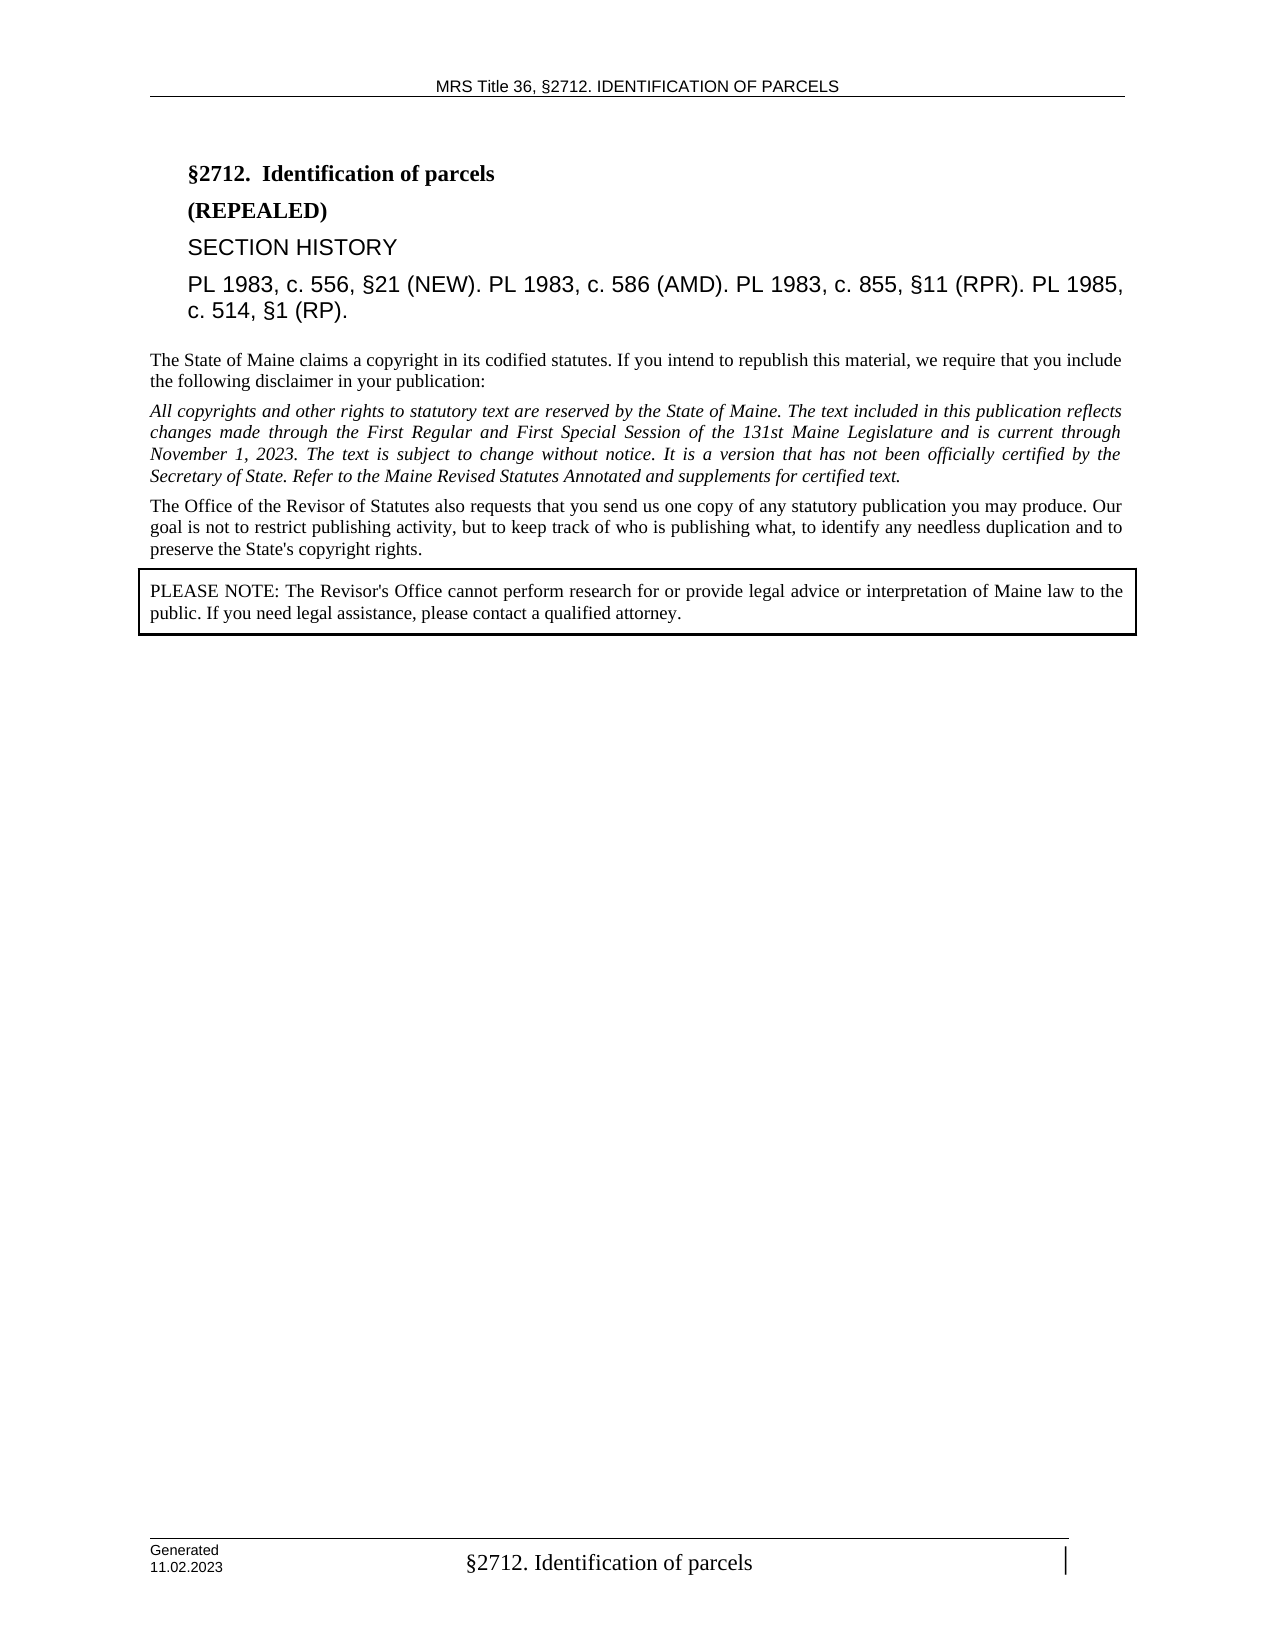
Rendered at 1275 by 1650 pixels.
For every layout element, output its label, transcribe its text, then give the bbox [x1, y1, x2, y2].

text The State of Maine claims a copyright in its codified statutes. If you intend to republish this material, we require that you include the following disclaimer in your publication: [150, 348, 1125, 392]
text All copyrights and other rights to statutory text are reserved by the State of Maine. The text included in this publication reflects changes made through the First Regular and First Special Session of the 131st Maine Legislature and is current through November 1, 2023 . The text is subject to change without notice. It is a version that has not been officially certified by the Secretary of State. Refer to the Maine Revised Statutes Annotated and supplements for certified text. [150, 400, 1125, 486]
text §2712. Identification of parcels [187, 160, 1125, 187]
text The Office of the Revisor of Statutes also requests that you send us one copy of any statutory publication you may produce. Our goal is not to restrict publishing activity, but to keep track of who is publishing what, to identify any needless duplication and to preserve the State's copyright rights. [150, 494, 1125, 559]
text PL 1983, c. 556, §21 (NEW). PL 1983, c. 586 (AMD). PL 1983, c. 855, §11 (RPR). PL 1985, c. 514, §1 (RP). [187, 271, 1125, 323]
text PLEASE NOTE: The Revisor's Office cannot perform research for or provide legal advice or interpretation of Maine law to the public. If you need legal assistance, please contact a qualified attorney. [140, 570, 1135, 633]
text SECTION HISTORY [187, 234, 1125, 260]
text (REPEALED) [187, 197, 1125, 223]
